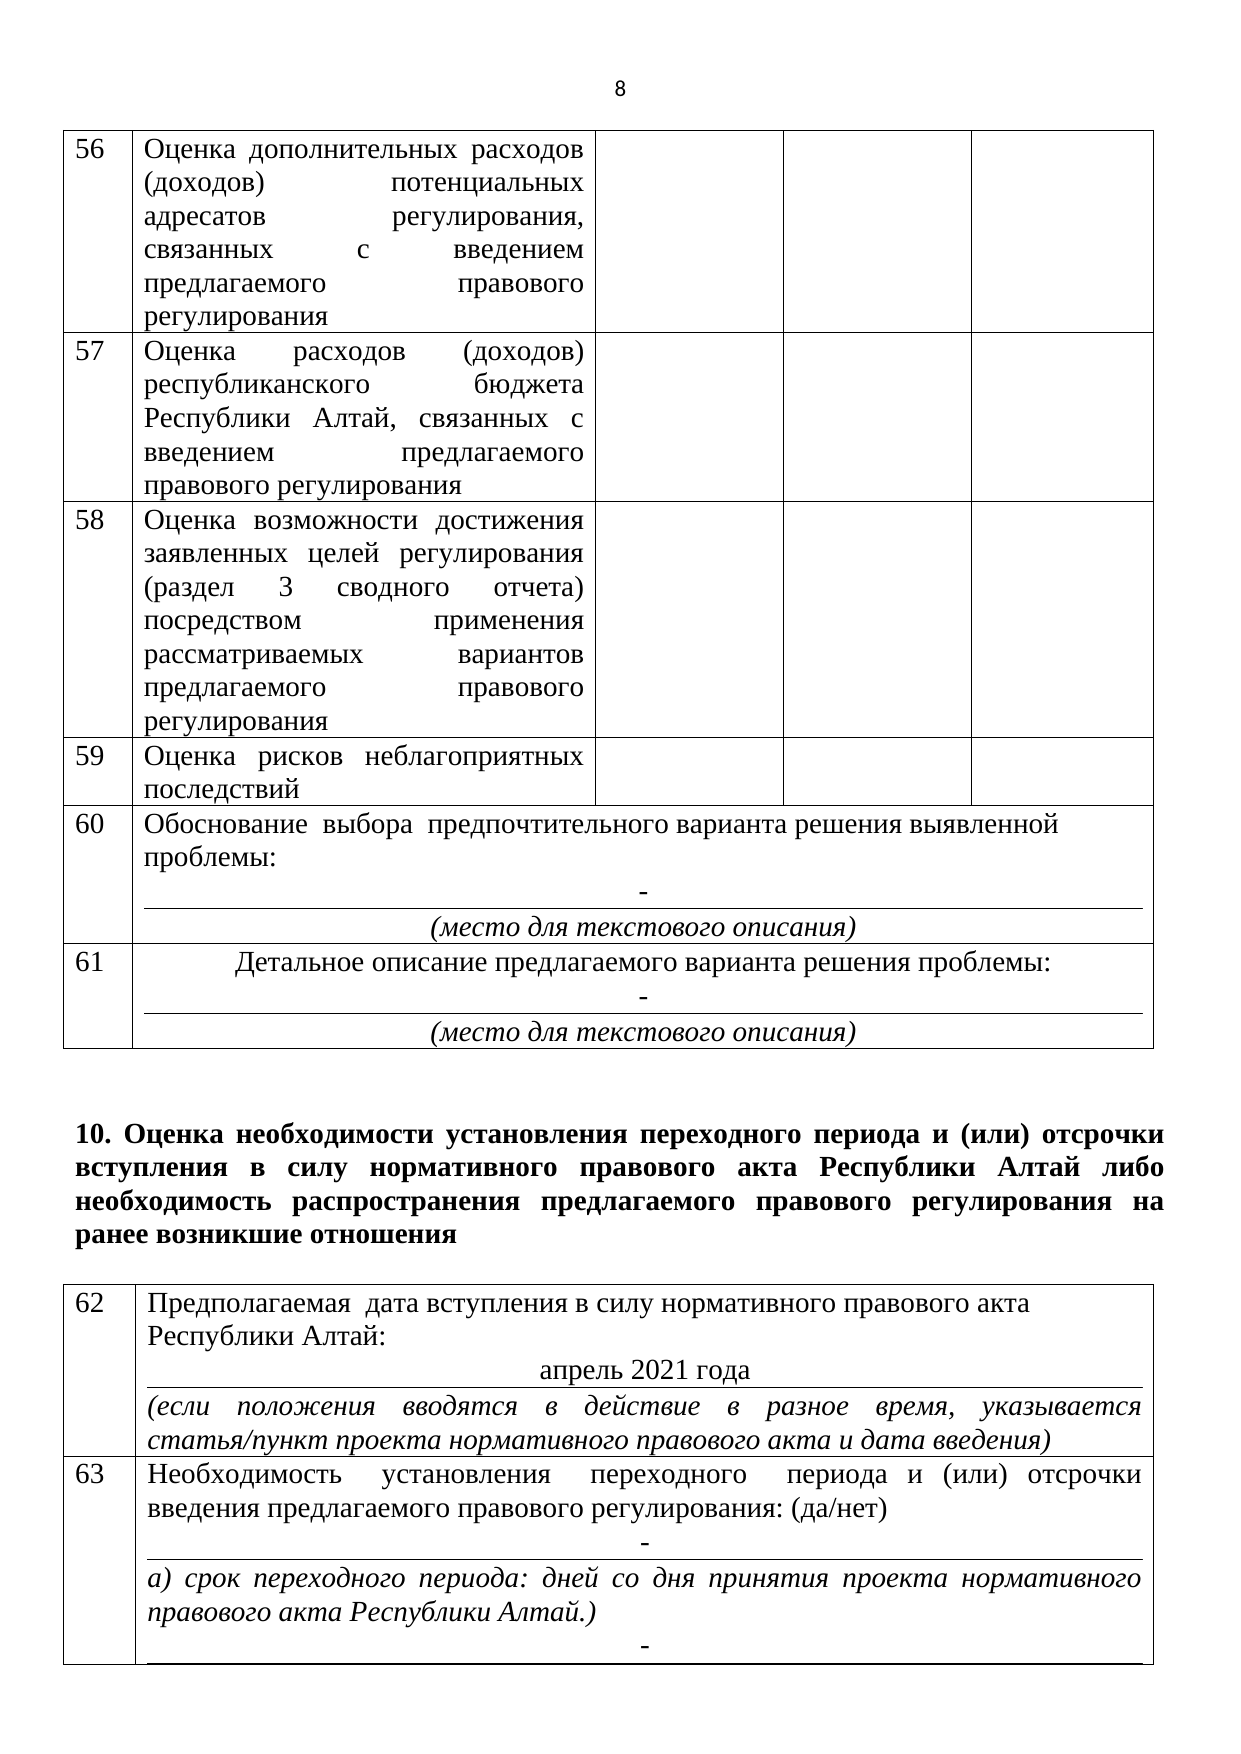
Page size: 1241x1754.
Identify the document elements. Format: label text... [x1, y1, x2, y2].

table_cell [784, 502, 971, 737]
table_cell [784, 738, 971, 805]
table_cell Оценка расходов (доходов) республиканского бюджета Республики Алтай, связанных с введением предлагаемого правового регулирования [133, 333, 595, 501]
table_cell Оценка дополнительных расходов (доходов) потенциальных адресатов регулирования, связанных с введением предлагаемого правового регулирования [133, 131, 595, 332]
table_header Предполагаемая дата вступления в силу нормативного правового акта Республики Алтай: апрель 2021 года (если положения вводятся в действие в разное время, указывается статья/пункт проекта нормативного правового акта и дата введения) [136, 1285, 1153, 1456]
table_cell [972, 333, 1153, 501]
table_cell [784, 333, 971, 501]
table_cell 57 [64, 333, 132, 501]
table_cell 58 [64, 502, 132, 737]
table_cell [972, 502, 1153, 737]
table_cell Оценка рисков неблагоприятных последствий [133, 738, 595, 805]
table_cell 60 [64, 806, 132, 943]
table_cell [596, 502, 783, 737]
table_cell 56 [64, 131, 132, 332]
table_cell 63 [64, 1457, 135, 1664]
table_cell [136, 1457, 1153, 1664]
table_cell Детальное описание предлагаемого варианта решения проблемы: - (место для текстового описания) [133, 944, 1153, 1048]
text 10. Оценка необходимости установления переходного периода и (или) отсрочки вступления в силу нормативного правового акта Республики Алтай либо необходимость распространения предлагаемого правового регулирования на ранее возникшие отношения [75, 1116, 1165, 1250]
table_cell Обоснование выбора предпочтительного варианта решения выявленной проблемы: - (место для текстового описания) [133, 806, 1153, 943]
table_cell [596, 738, 783, 805]
table_cell [596, 131, 783, 332]
table_cell 61 [64, 944, 132, 1048]
table_cell [784, 131, 971, 332]
table_header 62 [64, 1285, 135, 1456]
table_cell [972, 131, 1153, 332]
table_cell [972, 738, 1153, 805]
table_cell [596, 333, 783, 501]
table_cell 59 [64, 738, 132, 805]
table_cell Оценка возможности достижения заявленных целей регулирования (раздел 3 сводного отчета) посредством применения рассматриваемых вариантов предлагаемого правового регулирования [133, 502, 595, 737]
